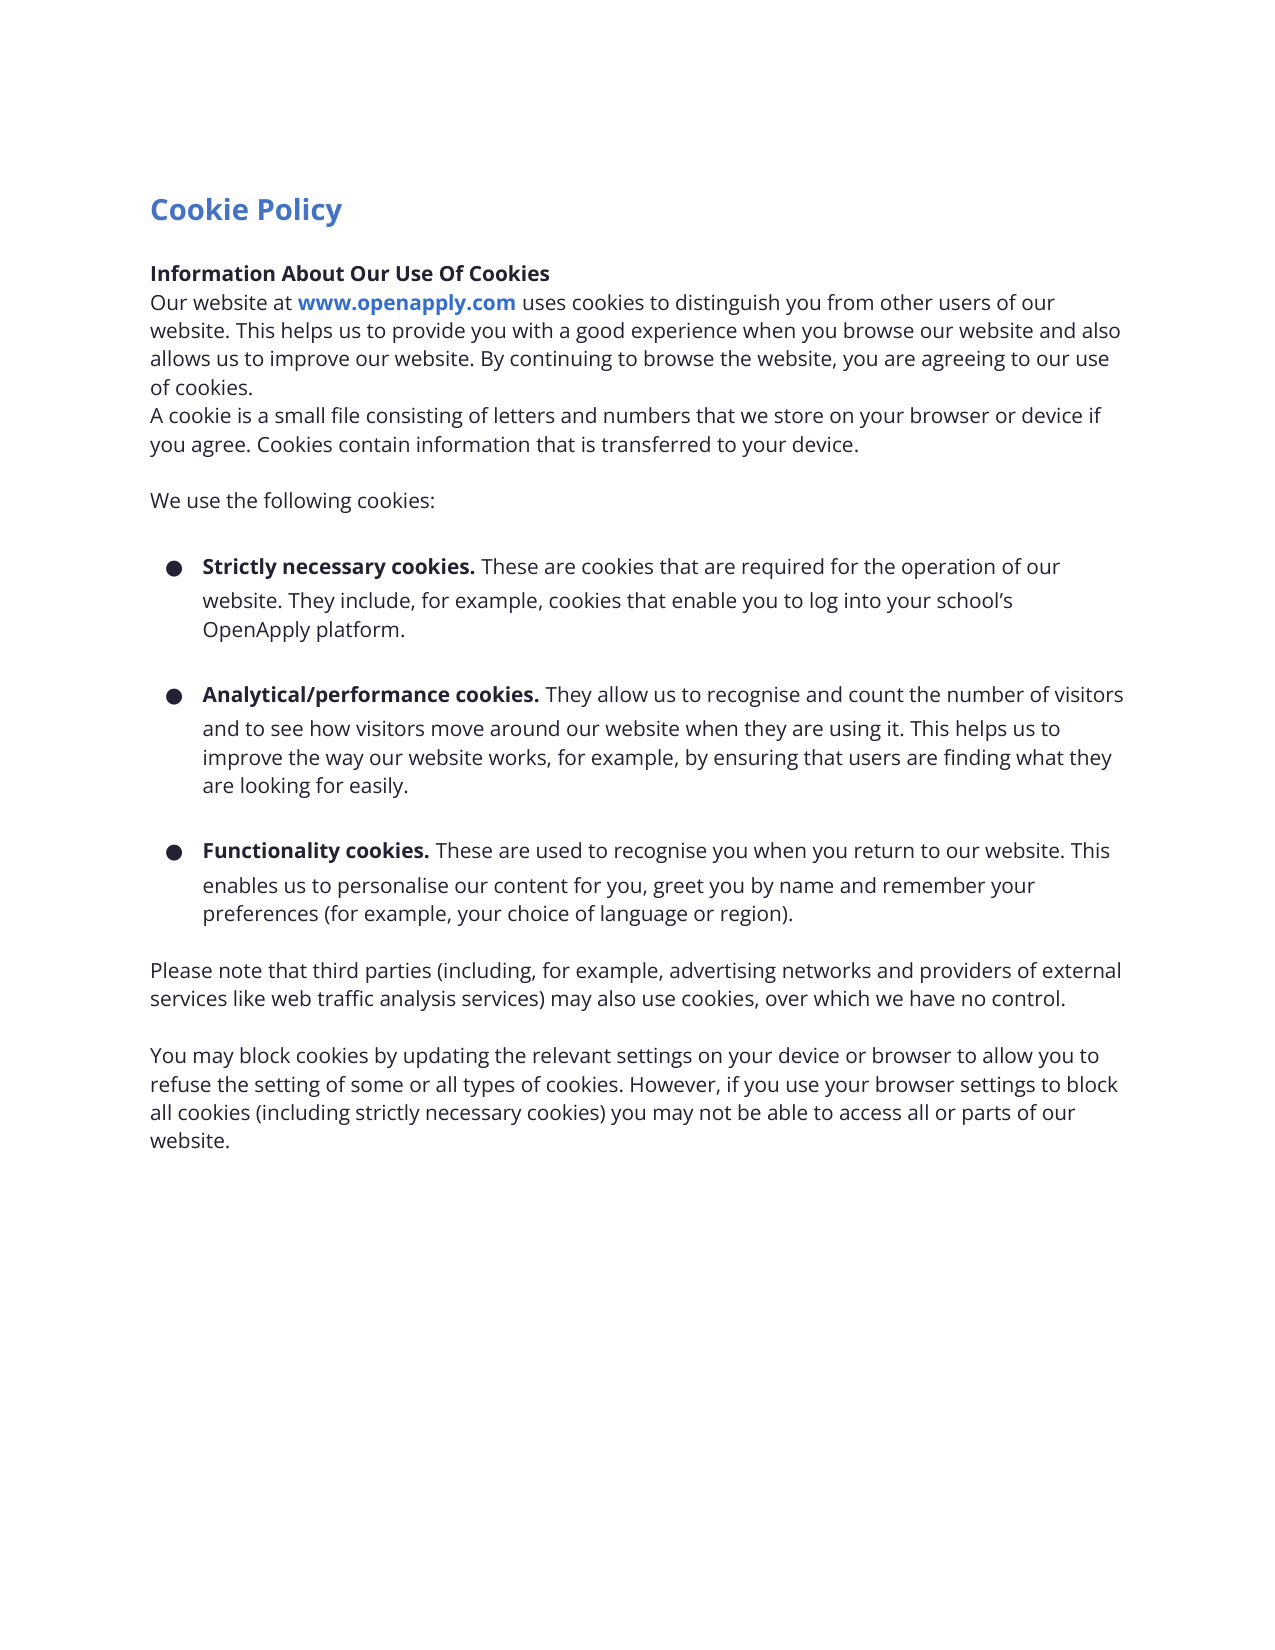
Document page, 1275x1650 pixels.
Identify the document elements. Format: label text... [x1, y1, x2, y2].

subtitle Information About Our Use Of Cookies [150, 259, 1125, 288]
text You may block cookies by updating the relevant settings on your device or browser to allow you to refuse the setting of some or all types of cookies. However, if you use your browser settings to block all cookies (including strictly necessary cookies) you may not be able to access all or parts of our website. [150, 1041, 1125, 1155]
text A cookie is a small file consisting of letters and numbers that we store on your browser or device if you agree. Cookies contain information that is transferred to your device. [150, 401, 1125, 458]
list Strictly necessary cookies. These are cookies that are required for the operation of our website. They include, for example, cookies that enable you to log into your school’s OpenApply platform. [165, 543, 1125, 643]
text Our website at www.openapply.com uses cookies to distinguish you from other users of our website. This helps us to provide you with a good experience when you browse our website and also allows us to improve our website. By continuing to browse the website, you are agreeing to our use of cookies. [150, 288, 1125, 401]
subtitle Cookie Policy [150, 190, 1125, 229]
list Functionality cookies. These are used to recognise you when you return to our website. This enables us to personalise our content for you, greet you by name and remember your preferences (for example, your choice of language or region). [165, 828, 1125, 928]
text We use the following cookies: [150, 487, 1125, 515]
text Please note that third parties (including, for example, advertising networks and providers of external services like web traffic analysis services) may also use cookies, over which we have no control. [150, 956, 1125, 1013]
list Analytical/performance cookies. They allow us to recognise and count the number of visitors and to see how visitors move around our website when they are using it. This helps us to improve the way our website works, for example, by ensuring that users are finding what they are looking for easily. [165, 672, 1125, 799]
